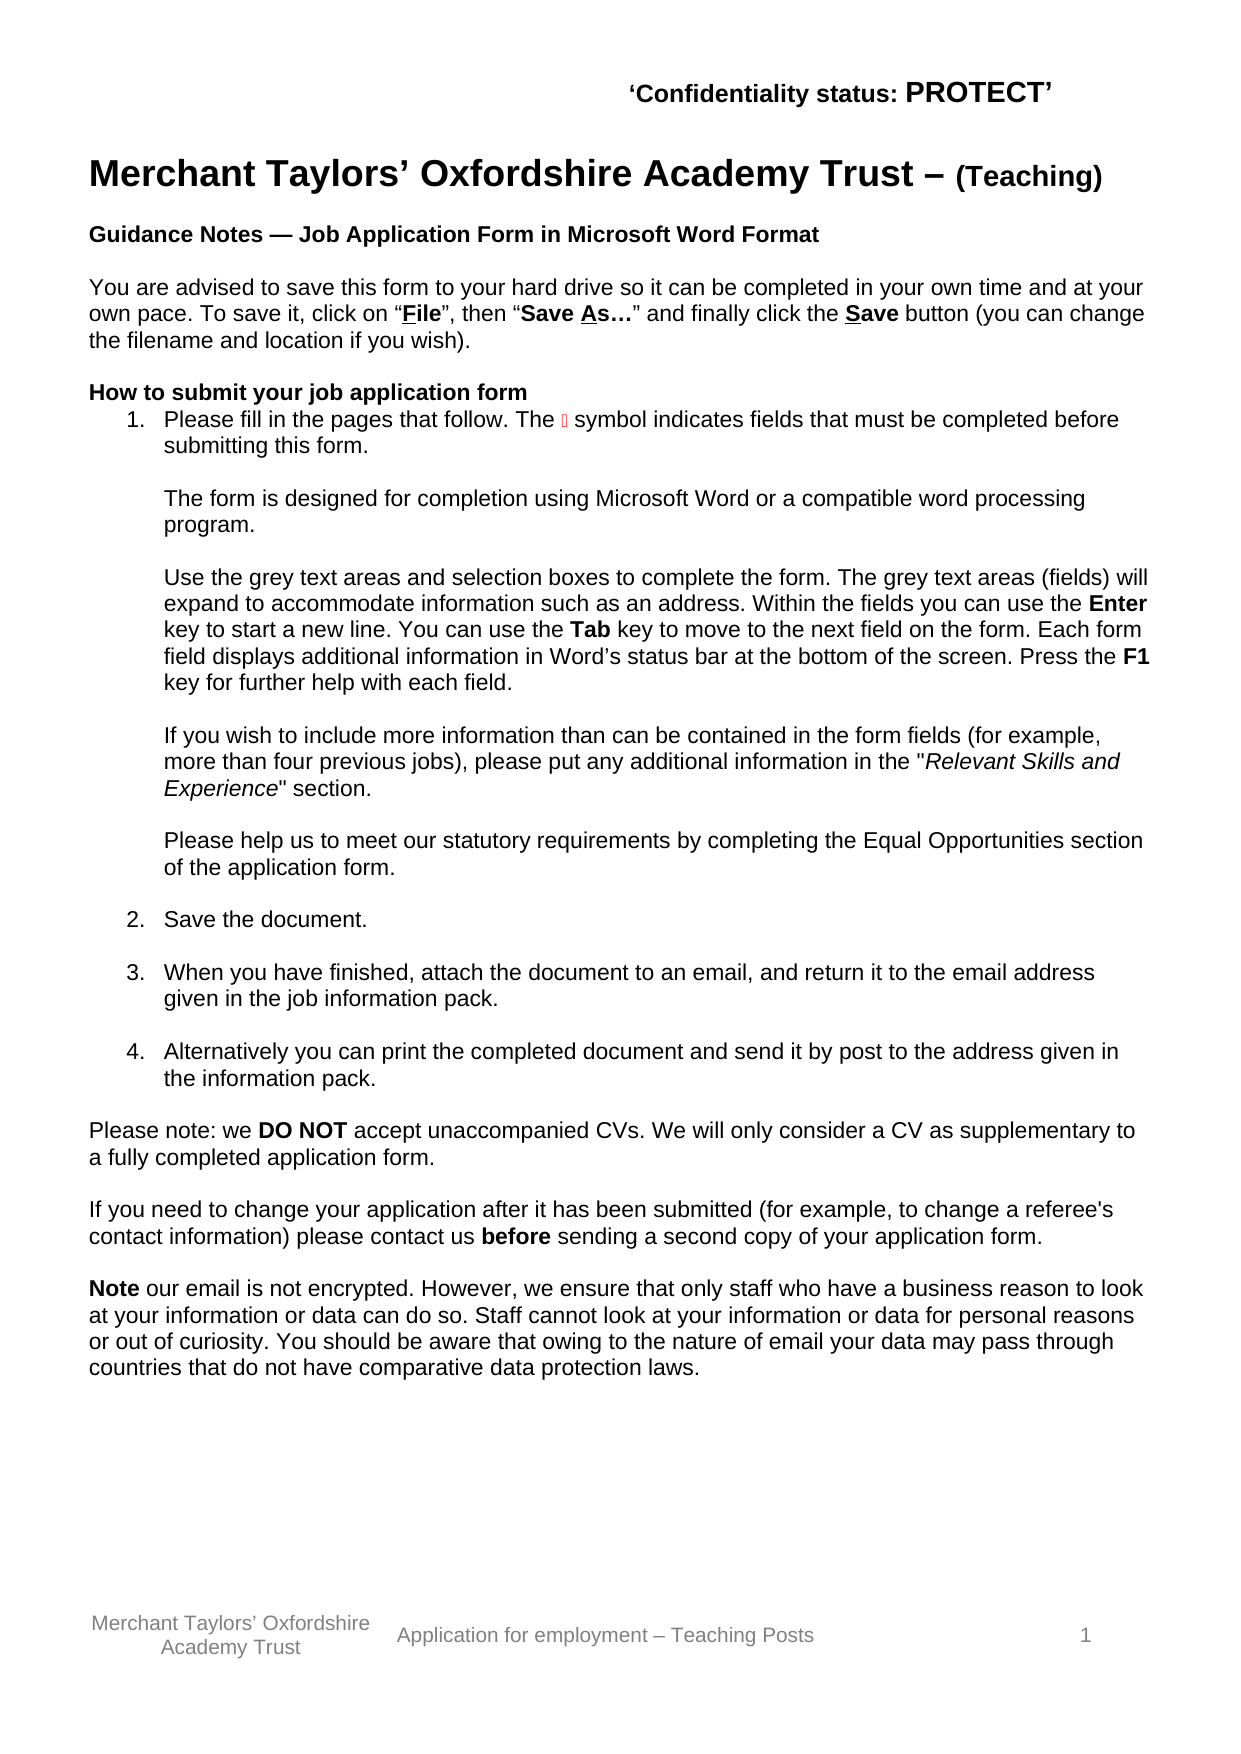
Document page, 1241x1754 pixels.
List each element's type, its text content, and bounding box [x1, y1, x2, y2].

subtitle Guidance Notes — Job Application Form in Microsoft Word Format [89, 221, 1152, 247]
subtitle Please fill in the pages that follow. The symbol indicates fields that must be completed before submitting this form. The form is designed for completion using Microsoft Word or a compatible word processing program. Use the grey text areas and selection boxes to complete the form. The grey text areas (fields) will expand to accommodate information such as an address. Within the fields you can use the Enter key to start a new line. You can use the Tab key to move to the next field on the form. Each form field displays additional information in Word’s status bar at the bottom of the screen. Press the F1 key for further help with each field. If you wish to include more information than can be contained in the form fields (for example, more than four previous jobs), please put any additional information in the "Relevant Skills and Experience" section. Please help us to meet our statutory requirements by completing the Equal Opportunities section of the application form. [126, 406, 1152, 906]
subtitle Alternatively you can print the completed document and send it by post to the address given in the information pack. [126, 1038, 1152, 1091]
subtitle When you have finished, attach the document to an email, and return it to the email address given in the job information pack. [126, 959, 1152, 1038]
subtitle Merchant Taylors’ Oxfordshire Academy Trust – (Teaching) [89, 152, 1152, 195]
subtitle You are advised to save this form to your hard drive so it can be completed in your own time and at your own pace. To save it, click on “File”, then “Save As…” and finally click the Save button (you can change the filename and location if you wish). [89, 274, 1152, 353]
subtitle If you need to change your application after it has been submitted (for example, to change a referee's contact information) please contact us before sending a second copy of your application form. [89, 1196, 1152, 1249]
subtitle Save the document. [126, 906, 1152, 959]
subtitle How to submit your job application form [89, 379, 1152, 406]
subtitle Please note: we DO NOT accept unaccompanied CVs. We will only consider a CV as supplementary to a fully completed application form. [89, 1117, 1152, 1170]
subtitle Note our email is not encrypted. However, we ensure that only staff who have a business reason to look at your information or data can do so. Staff cannot look at your information or data for personal reasons or out of curiosity. You should be aware that owing to the nature of email your data may pass through countries that do not have comparative data protection laws. [89, 1275, 1152, 1381]
